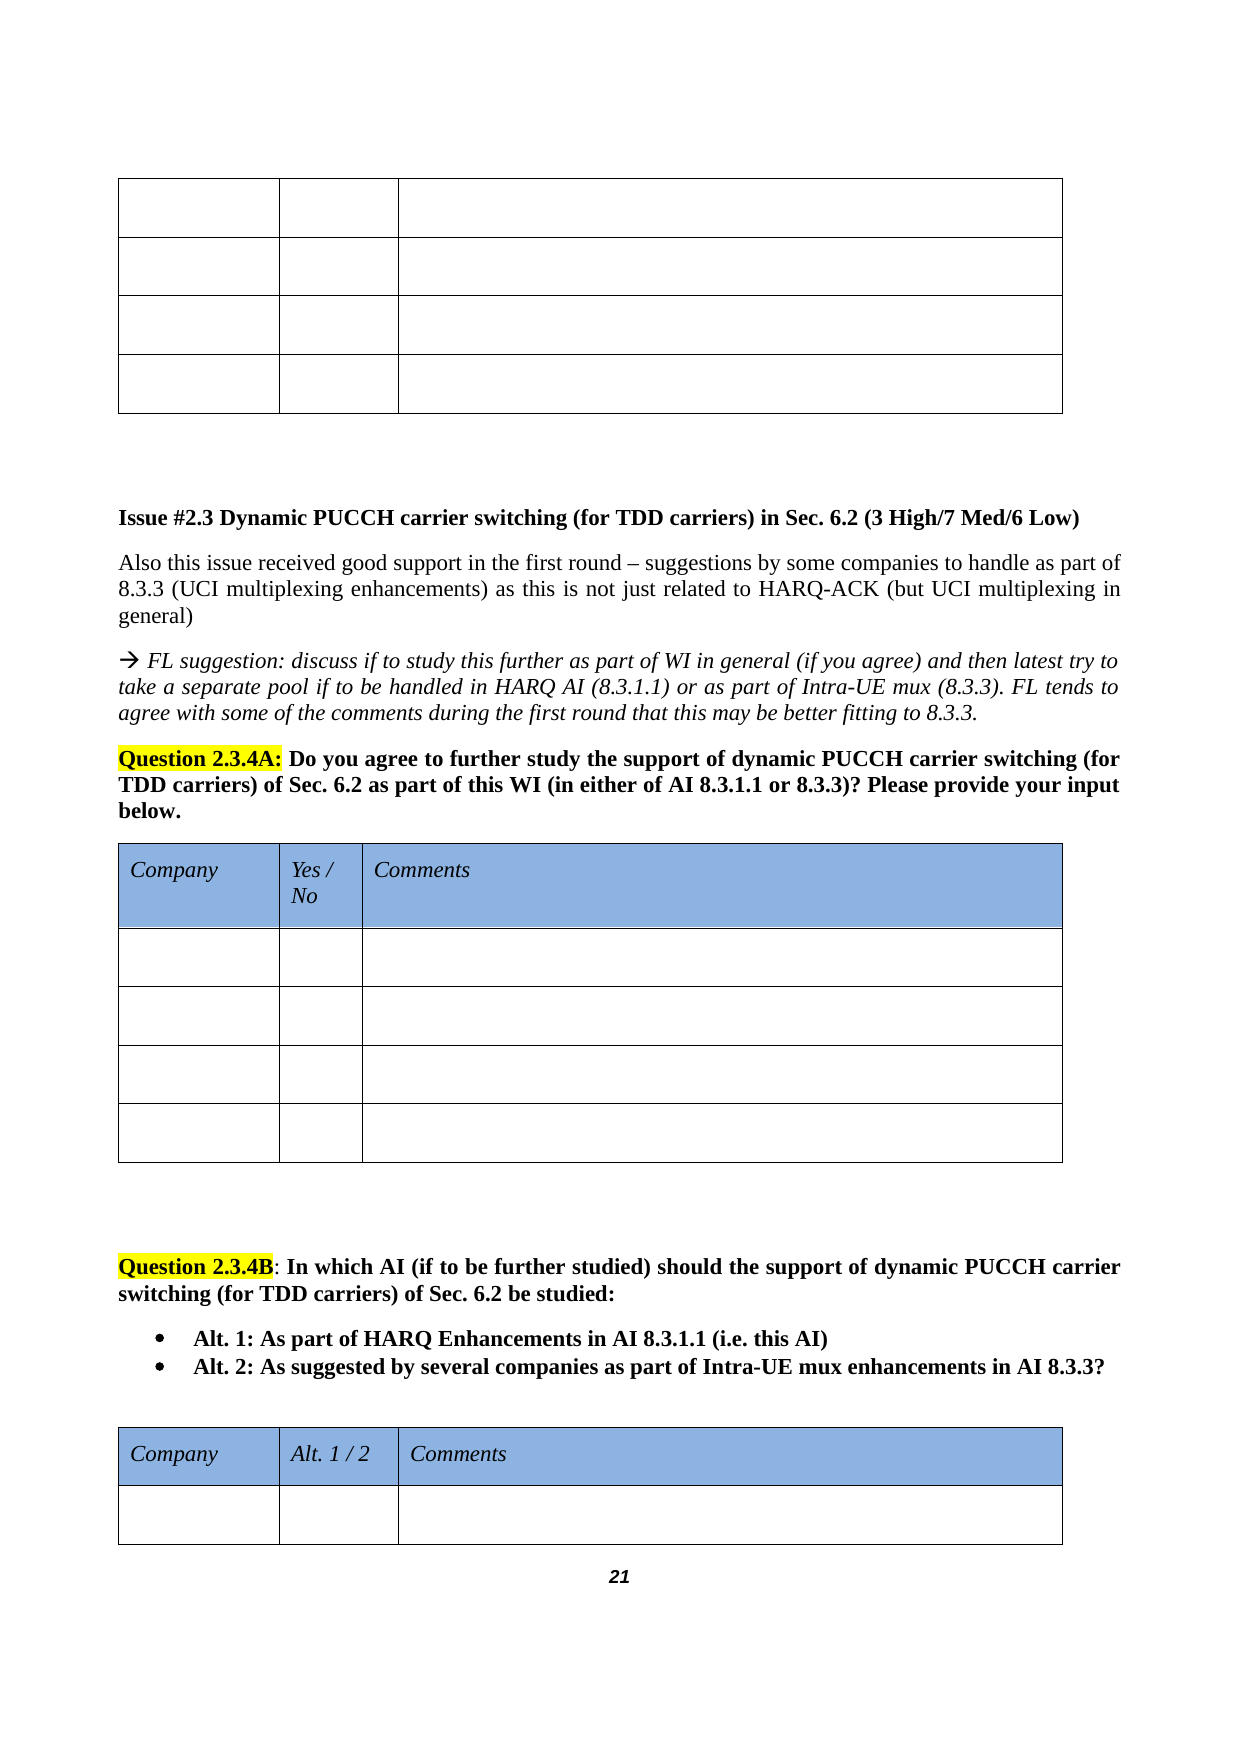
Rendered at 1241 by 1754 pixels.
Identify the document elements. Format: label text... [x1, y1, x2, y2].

table_cell [363, 929, 1062, 986]
table_cell [119, 179, 279, 237]
table_cell [280, 1486, 398, 1544]
text Issue #2.3 Dynamic PUCCH carrier switching (for TDD carriers) in Sec. 6.2 (3 High/7 Med/6 Low) [118, 504, 1122, 530]
table_cell [363, 1104, 1062, 1162]
table_cell [119, 1486, 279, 1544]
table_cell [280, 987, 362, 1045]
table_cell [119, 929, 279, 986]
text Also this issue received good support in the first round – suggestions by some companies to handle as part of 8.3.3 (UCI multiplexing enhancements) as this is not just related to HARQ-ACK (but UCI multiplexing in general) [118, 549, 1122, 628]
table_cell [280, 179, 398, 237]
table_cell [399, 238, 1062, 295]
table_cell [280, 296, 398, 354]
list Alt. 2: As suggested by several companies as part of Intra-UE mux enhancements in AI 8.3.3? [156, 1353, 1122, 1379]
table_header Company [119, 844, 279, 927]
table_header Comments [399, 1428, 1062, 1485]
table_cell [119, 296, 279, 354]
list Alt. 1: As part of HARQ Enhancements in AI 8.3.1.1 (i.e. this AI) [156, 1325, 1122, 1351]
table_cell [280, 1046, 362, 1103]
table_cell [363, 1046, 1062, 1103]
table_cell [119, 238, 279, 295]
table_cell [280, 1104, 362, 1162]
table_header Yes / No [280, 844, 362, 927]
table_cell [119, 1046, 279, 1103]
text Question 2.3.4A: Do you agree to further study the support of dynamic PUCCH carrier switching (for TDD carriers) of Sec. 6.2 as part of this WI (in either of AI 8.3.1.1 or 8.3.3)? Please provide your input below. [118, 744, 1122, 824]
table_cell [280, 929, 362, 986]
text Question 2.3.4B: In which AI (if to be further studied) should the support of dynamic PUCCH carrier switching (for TDD carriers) of Sec. 6.2 be studied: [118, 1253, 1122, 1306]
table_cell [399, 1486, 1062, 1544]
table_cell [399, 355, 1062, 413]
table_cell [363, 987, 1062, 1045]
table_cell [119, 355, 279, 413]
table_header Company [119, 1428, 279, 1485]
table_cell [280, 238, 398, 295]
table_cell [280, 355, 398, 413]
table_cell [399, 179, 1062, 237]
table_header Alt. 1 / 2 [280, 1428, 398, 1485]
table_cell [119, 1104, 279, 1162]
table_cell [399, 296, 1062, 354]
table_header Comments [363, 844, 1062, 927]
text FL suggestion: discuss if to study this further as part of WI in general (if you agree) and then latest try to take a separate pool if to be handled in HARQ AI (8.3.1.1) or as part of Intra-UE mux (8.3.3). FL tends to agree with some of the comments during the first round that this may be better fitting to 8.3.3. [118, 647, 1122, 726]
table_cell [119, 987, 279, 1045]
